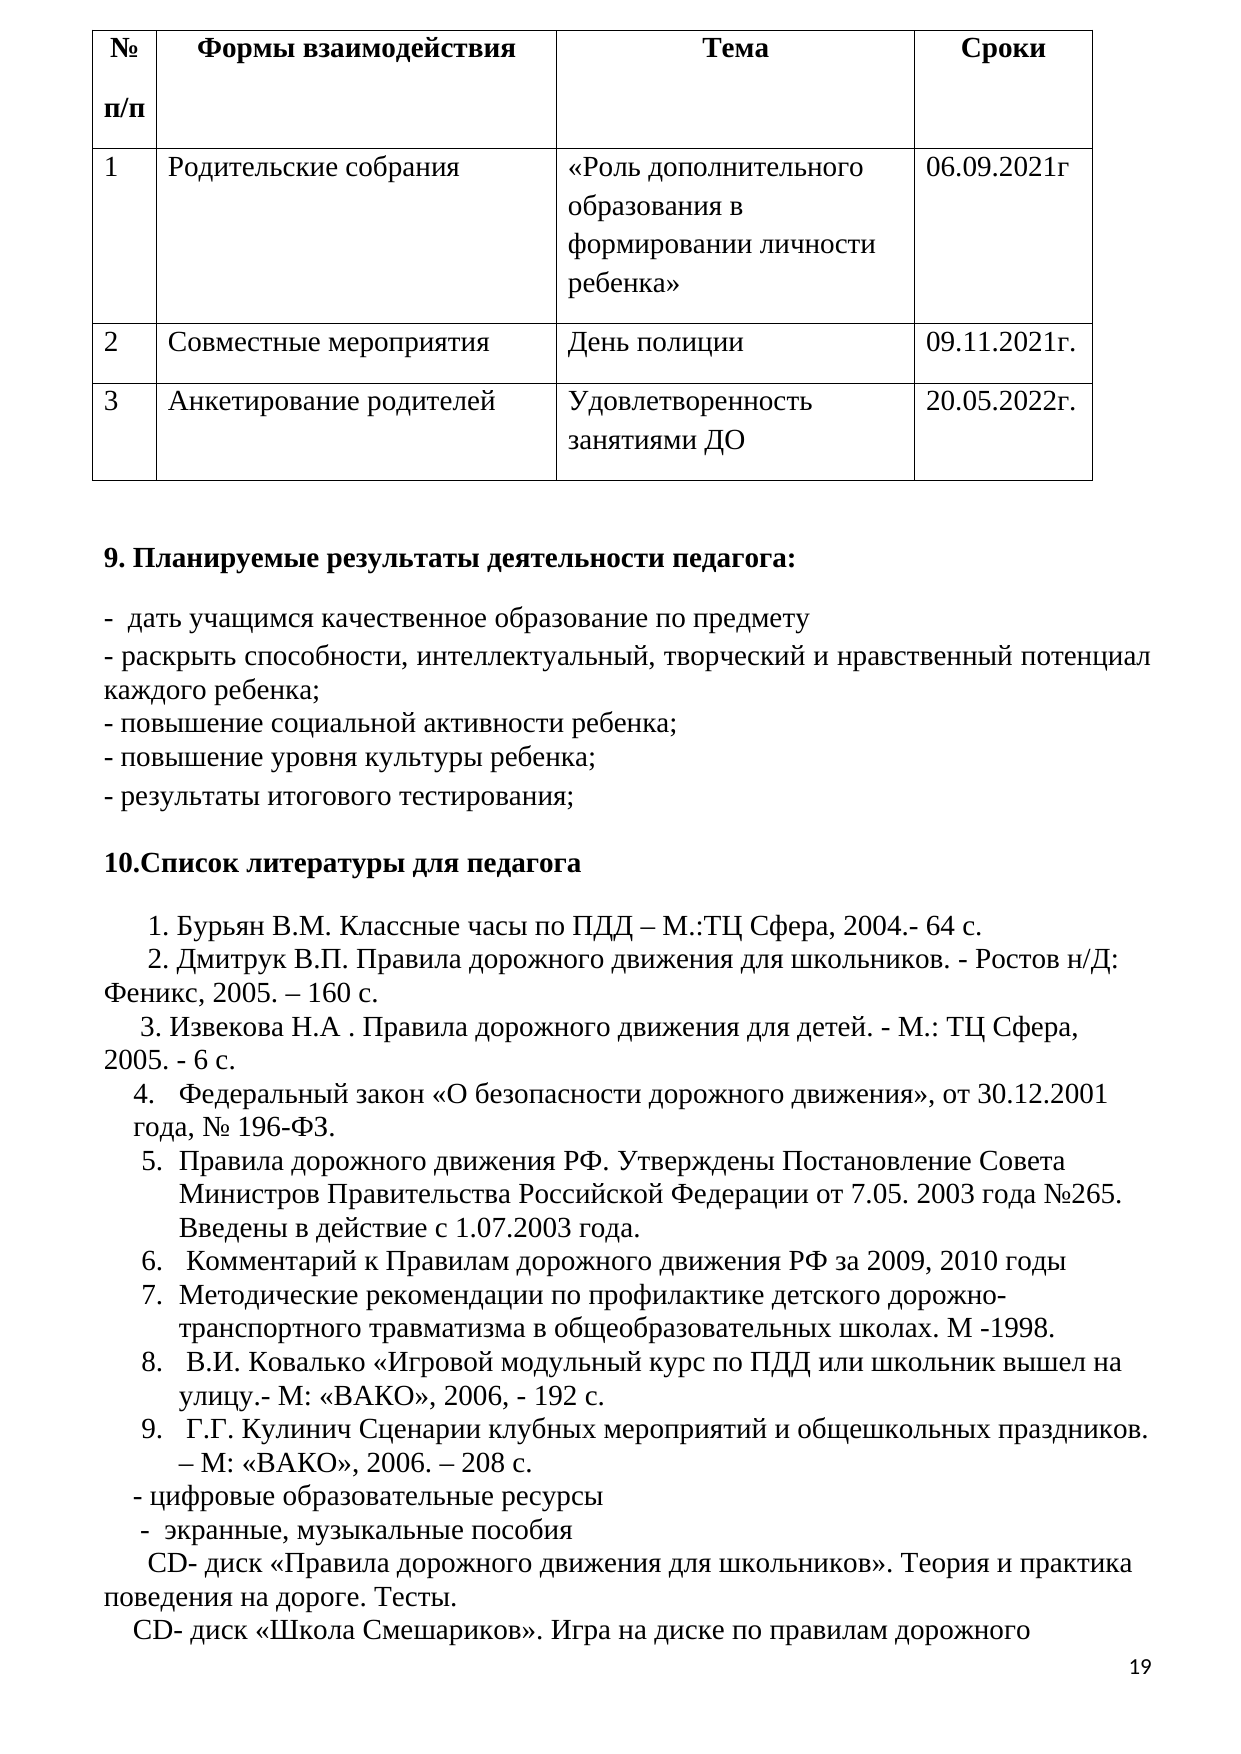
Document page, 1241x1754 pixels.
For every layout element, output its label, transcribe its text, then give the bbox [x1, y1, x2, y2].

text - экранные, музыкальные пособия [103, 1512, 1152, 1545]
text - результаты итогового тестирования; [103, 778, 1152, 811]
table_cell 20.05.2022г. [915, 384, 1092, 480]
table_cell 2 [93, 324, 156, 382]
text - цифровые образовательные ресурсы [103, 1478, 1152, 1512]
table_cell Совместные мероприятия [157, 324, 556, 382]
text 10.Список литературы для педагога [103, 845, 1152, 879]
text - дать учащимся качественное образование по предмету [103, 600, 1152, 633]
table_cell 3 [93, 384, 156, 480]
text - повышение уровня культуры ребенка; [103, 739, 1152, 773]
table_cell 1 [93, 149, 156, 323]
table_cell Анкетирование родителей [157, 384, 556, 480]
list Г.Г. Кулинич Сценарии клубных мероприятий и общешкольных праздников. – М: «ВАКО», 2006. – 208 с. [141, 1411, 1152, 1478]
list Правила дорожного движения РФ. Утверждены Постановление Совета Министров Правительства Российской Федерации от 7.05. 2003 года №265. Введены в действие с 1.07.2003 года. [141, 1143, 1152, 1243]
table_header № п/п [93, 31, 156, 148]
text 3. Извекова Н.А . Правила дорожного движения для детей. - М.: ТЦ Сфера, 2005. - 6 с. [103, 1009, 1152, 1076]
text - повышение социальной активности ребенка; [103, 706, 1152, 739]
text 1. Бурьян В.М. Классные часы по ПДД – М.:ТЦ Сфера, 2004.- 64 с. [103, 908, 1152, 942]
table_cell 06.09.2021г [915, 149, 1092, 323]
table_cell День полиции [557, 324, 914, 382]
list В.И. Ковалько «Игровой модульный курс по ПДД или школьник вышел на улицу.- М: «ВАКО», 2006, - 192 с. [141, 1344, 1152, 1411]
list Методические рекомендации по профилактике детского дорожно-транспортного травматизма в общеобразовательных школах. М -1998. [141, 1277, 1152, 1344]
text 2. Дмитрук В.П. Правила дорожного движения для школьников. - Ростов н/Д: Феникс, 2005. – 160 с. [103, 942, 1152, 1009]
text CD- диск «Школа Смешариков». Игра на диске по правилам дорожного [103, 1612, 1152, 1646]
table_cell 09.11.2021г. [915, 324, 1092, 382]
table_cell «Роль дополнительного образования в формировании личности ребенка» [557, 149, 914, 323]
table_header Тема [557, 31, 914, 148]
text - раскрыть способности, интеллектуальный, творческий и нравственный потенциал каждого ребенка; [103, 638, 1152, 706]
list Комментарий к Правилам дорожного движения РФ за 2009, 2010 годы [141, 1243, 1152, 1277]
table_header Сроки [915, 31, 1092, 148]
table_header Формы взаимодействия [157, 31, 556, 148]
text CD- диск «Правила дорожного движения для школьников». Теория и практика поведения на дороге. Тесты. [103, 1545, 1152, 1612]
text 9. Планируемые результаты деятельности педагога: [103, 541, 1152, 574]
list Федеральный закон «О безопасности дорожного движения», от 30.12.2001 года, № 196-ФЗ. [133, 1076, 1152, 1143]
table_cell Удовлетворенность занятиями ДО [557, 384, 914, 480]
table_cell Родительские собрания [157, 149, 556, 323]
